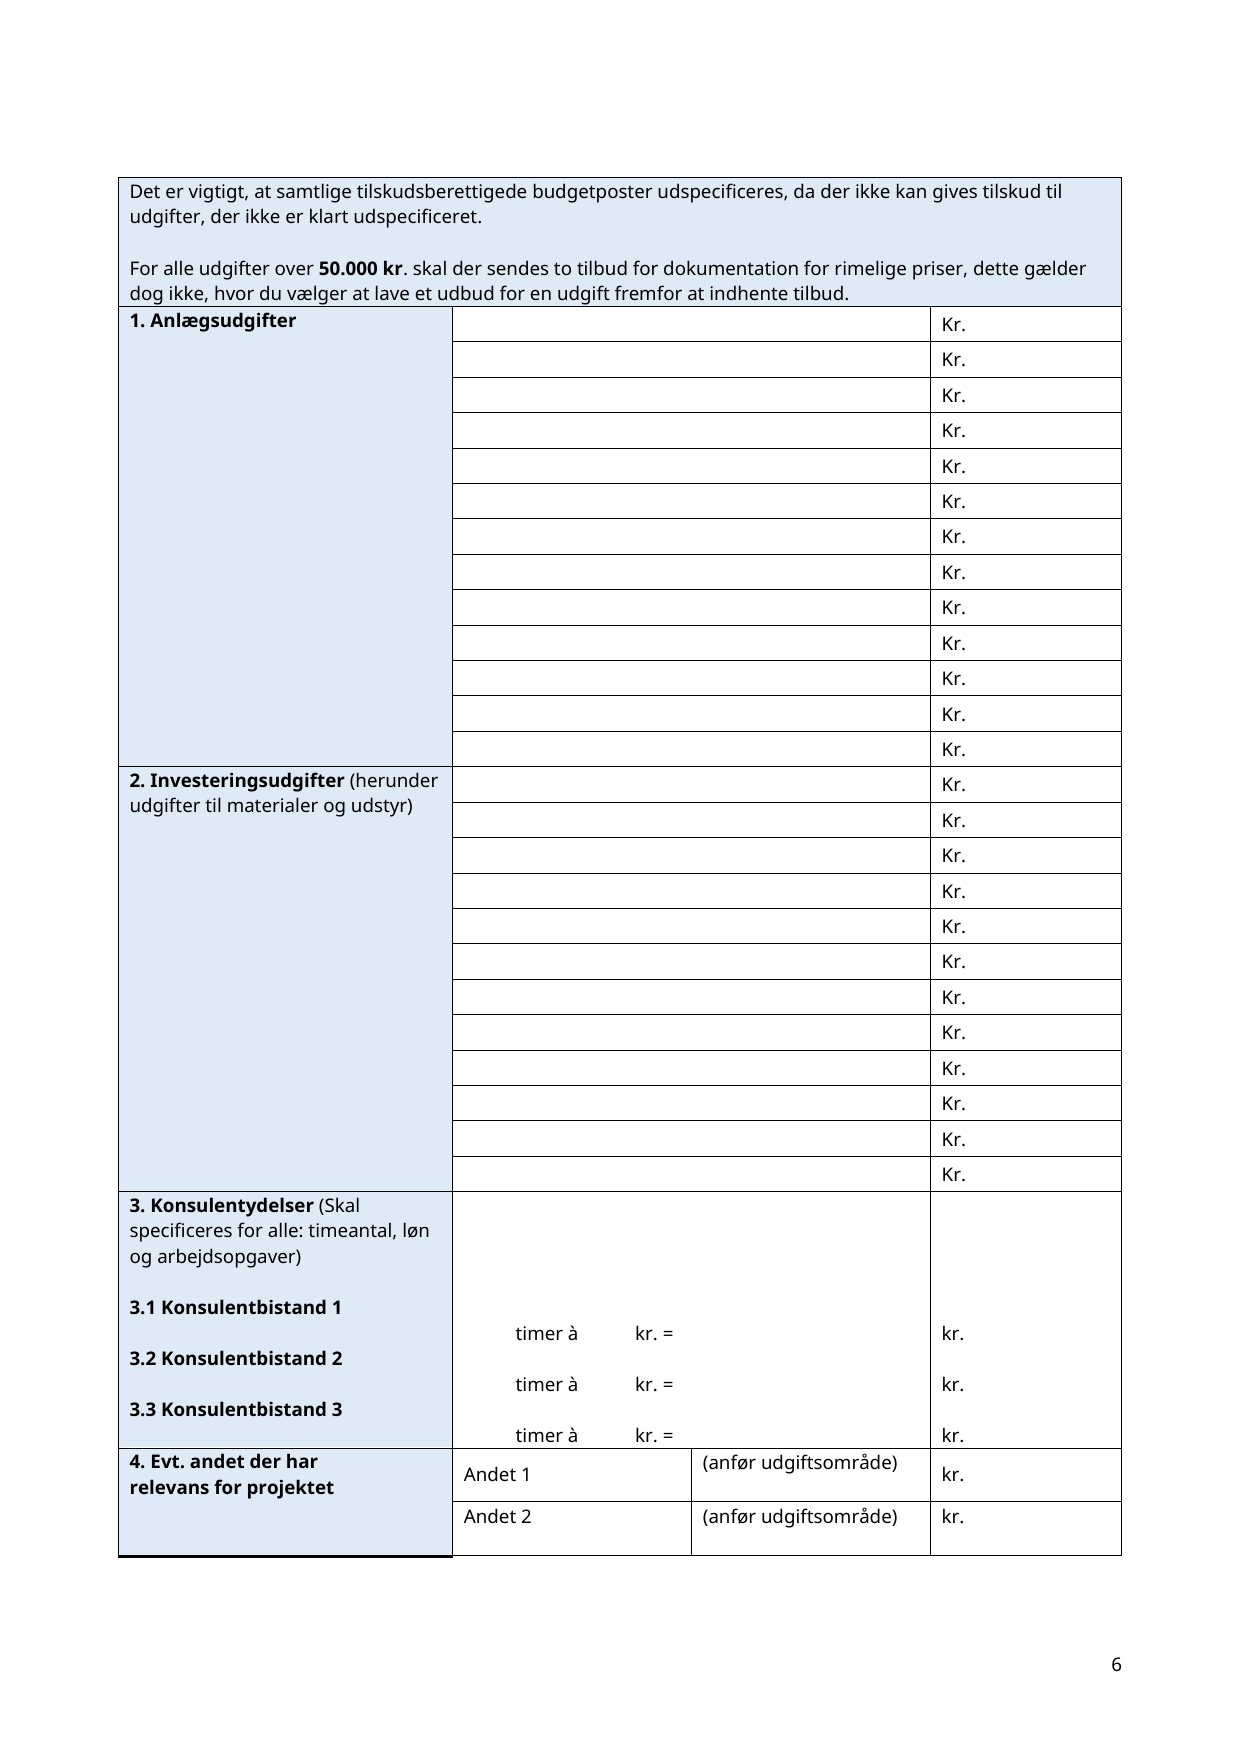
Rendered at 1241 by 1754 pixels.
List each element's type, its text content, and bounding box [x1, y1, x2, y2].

table_cell [453, 449, 930, 483]
table_cell Kr. [931, 874, 1121, 908]
table_cell [453, 1121, 930, 1156]
table_cell Kr. [931, 342, 1121, 377]
table_cell [453, 696, 930, 731]
table_cell Kr. [931, 378, 1121, 412]
table_cell [453, 590, 930, 624]
table_cell Kr. [931, 413, 1121, 447]
table_cell Kr. [931, 1015, 1121, 1049]
table_cell [453, 413, 930, 447]
table_cell [453, 1015, 930, 1049]
table_cell Kr. [931, 1121, 1121, 1156]
table_cell 4. Evt. andet der har relevans for projektet [119, 1449, 452, 1555]
table_cell Kr. [931, 449, 1121, 483]
table_cell [453, 519, 930, 554]
table_cell Kr. [931, 1086, 1121, 1120]
table_cell kr. kr. kr. [931, 1192, 1121, 1447]
table_cell [453, 1051, 930, 1085]
table_cell [453, 1157, 930, 1191]
table_cell Kr. [931, 838, 1121, 872]
table_cell Kr. [931, 732, 1121, 766]
table_cell kr. [931, 1449, 1121, 1501]
table_cell [453, 555, 930, 589]
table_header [119, 178, 1121, 306]
table_cell [453, 980, 930, 1014]
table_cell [692, 1502, 930, 1555]
table_cell [453, 484, 930, 518]
table_cell [453, 732, 930, 766]
table_cell Kr. [931, 307, 1121, 341]
table_cell Kr. [931, 803, 1121, 837]
table_cell [453, 378, 930, 412]
table_cell Andet 2 [453, 1502, 691, 1555]
table_cell [453, 661, 930, 695]
table_cell kr. [931, 1502, 1121, 1555]
table_cell Kr. [931, 696, 1121, 731]
table_cell [453, 803, 930, 837]
table_cell Kr. [931, 626, 1121, 660]
table_cell Kr. [931, 909, 1121, 943]
table_cell [453, 342, 930, 377]
table_cell 1. Anlægsudgifter [119, 307, 452, 766]
table_cell Kr. [931, 944, 1121, 979]
table_cell Kr. [931, 661, 1121, 695]
table_cell Kr. [931, 519, 1121, 554]
table_cell [453, 626, 930, 660]
table_cell 3. Konsulentydelser (Skal specificeres for alle: timeantal, løn og arbejdsopgaver) 3.1 Konsulentbistand 1 3.2 Konsulentbistand 2 3.3 Konsulentbistand 3 [119, 1192, 452, 1447]
table_cell [453, 307, 930, 341]
table_cell [453, 767, 930, 802]
table_cell Kr. [931, 590, 1121, 624]
table_cell Kr. [931, 1157, 1121, 1191]
table_cell Kr. [931, 1051, 1121, 1085]
table_cell [453, 944, 930, 979]
table_cell [453, 1086, 930, 1120]
table_cell [453, 874, 930, 908]
table_cell 2. Investeringsudgifter (herunder udgifter til materialer og udstyr) [119, 767, 452, 1191]
table_cell Kr. [931, 767, 1121, 802]
table_cell (anfør udgiftsområde) [692, 1449, 930, 1501]
table_cell [453, 909, 930, 943]
table_cell Andet 1 [453, 1449, 691, 1501]
table_cell Kr. [931, 555, 1121, 589]
table_cell Kr. [931, 980, 1121, 1014]
table_cell timer à kr. = timer à kr. = timer à kr. = [453, 1192, 930, 1447]
table_cell [453, 838, 930, 872]
table_cell Kr. [931, 484, 1121, 518]
